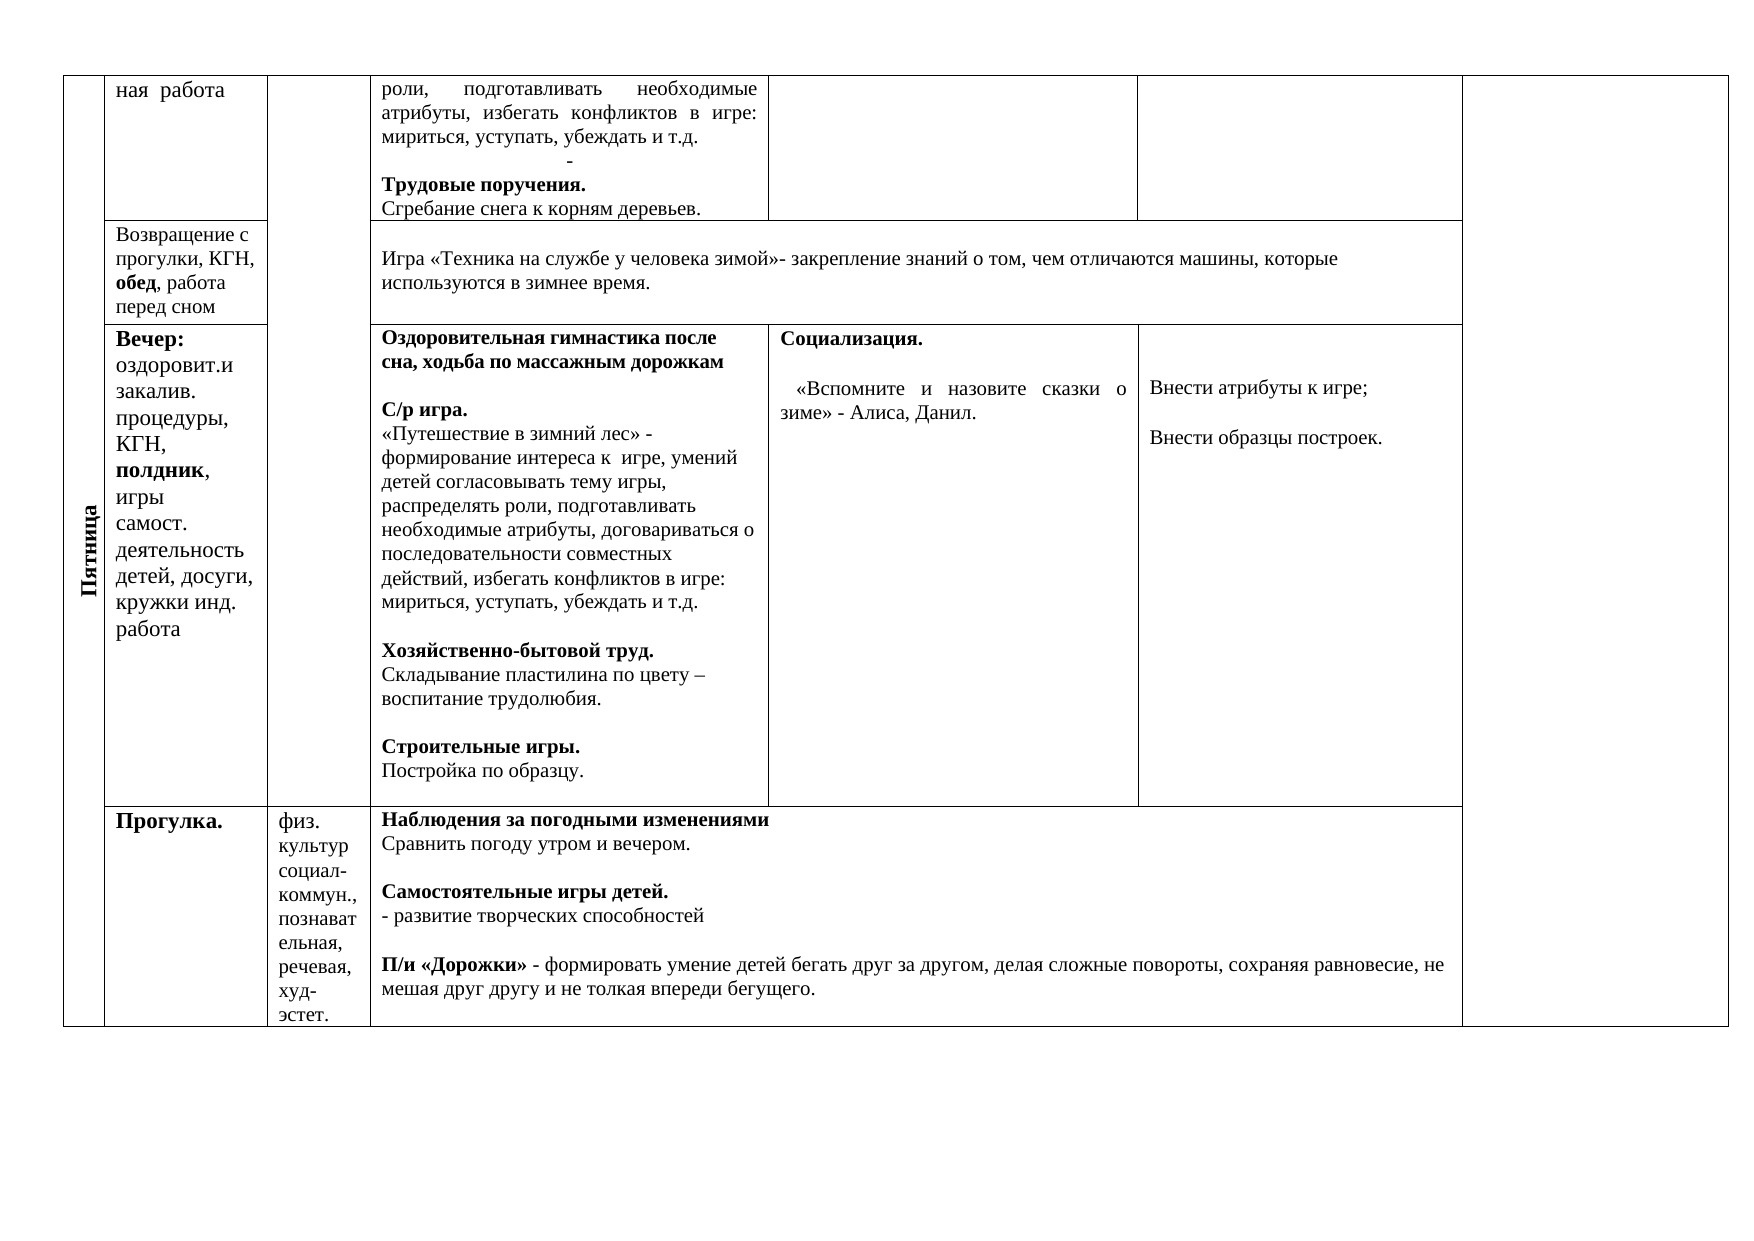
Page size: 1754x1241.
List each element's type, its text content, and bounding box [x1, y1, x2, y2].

table_cell Наблюдения за погодными изменениями Сравнить погоду утром и вечером. Самостоятельные игры детей. - развитие творческих способностей П/и «Дорожки» - формировать умение детей бегать друг за другом, делая сложные повороты, сохраняя равновесие, не мешая друг другу и не толкая впереди бегущего. [371, 807, 1462, 1026]
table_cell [105, 76, 267, 220]
table_cell Вечер: оздоровит.и закалив. процедуры, КГН, полдник, игры самост. деятельность детей, досуги, кружки инд. работа [105, 325, 267, 806]
table_cell физ. культур социал-коммун.,познавательная, речевая,худ-эстет. [268, 807, 370, 1026]
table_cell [268, 76, 370, 806]
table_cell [371, 76, 768, 220]
table_cell Внести атрибуты к игре; Внести образцы построек. [1139, 325, 1462, 806]
table_cell Возвращение с прогулки, КГН, обед, работа перед сном [105, 221, 267, 324]
table_cell Оздоровительная гимнастика после сна, ходьба по массажным дорожкам С/р игра. «Путешествие в зимний лес» - формирование интереса к игре, умений детей согласовывать тему игры, распределять роли, подготавливать необходимые атрибуты, договариваться о последовательности совместных действий, избегать конфликтов в игре: мириться, уступать, убеждать и т.д. Хозяйственно-бытовой труд. Складывание пластилина по цвету – воспитание трудолюбия. Строительные игры. Постройка по образцу. [371, 325, 768, 806]
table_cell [1138, 76, 1462, 220]
table_cell Социализация. «Вспомните и назовите сказки о зиме» - Алиса, Данил. [769, 325, 1138, 806]
table_cell Игра «Техника на службе у человека зимой»- закрепление знаний о том, чем отличаются машины, которые используются в зимнее время. [371, 221, 1462, 324]
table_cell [769, 76, 1137, 220]
table_cell Прогулка. [105, 807, 267, 1026]
